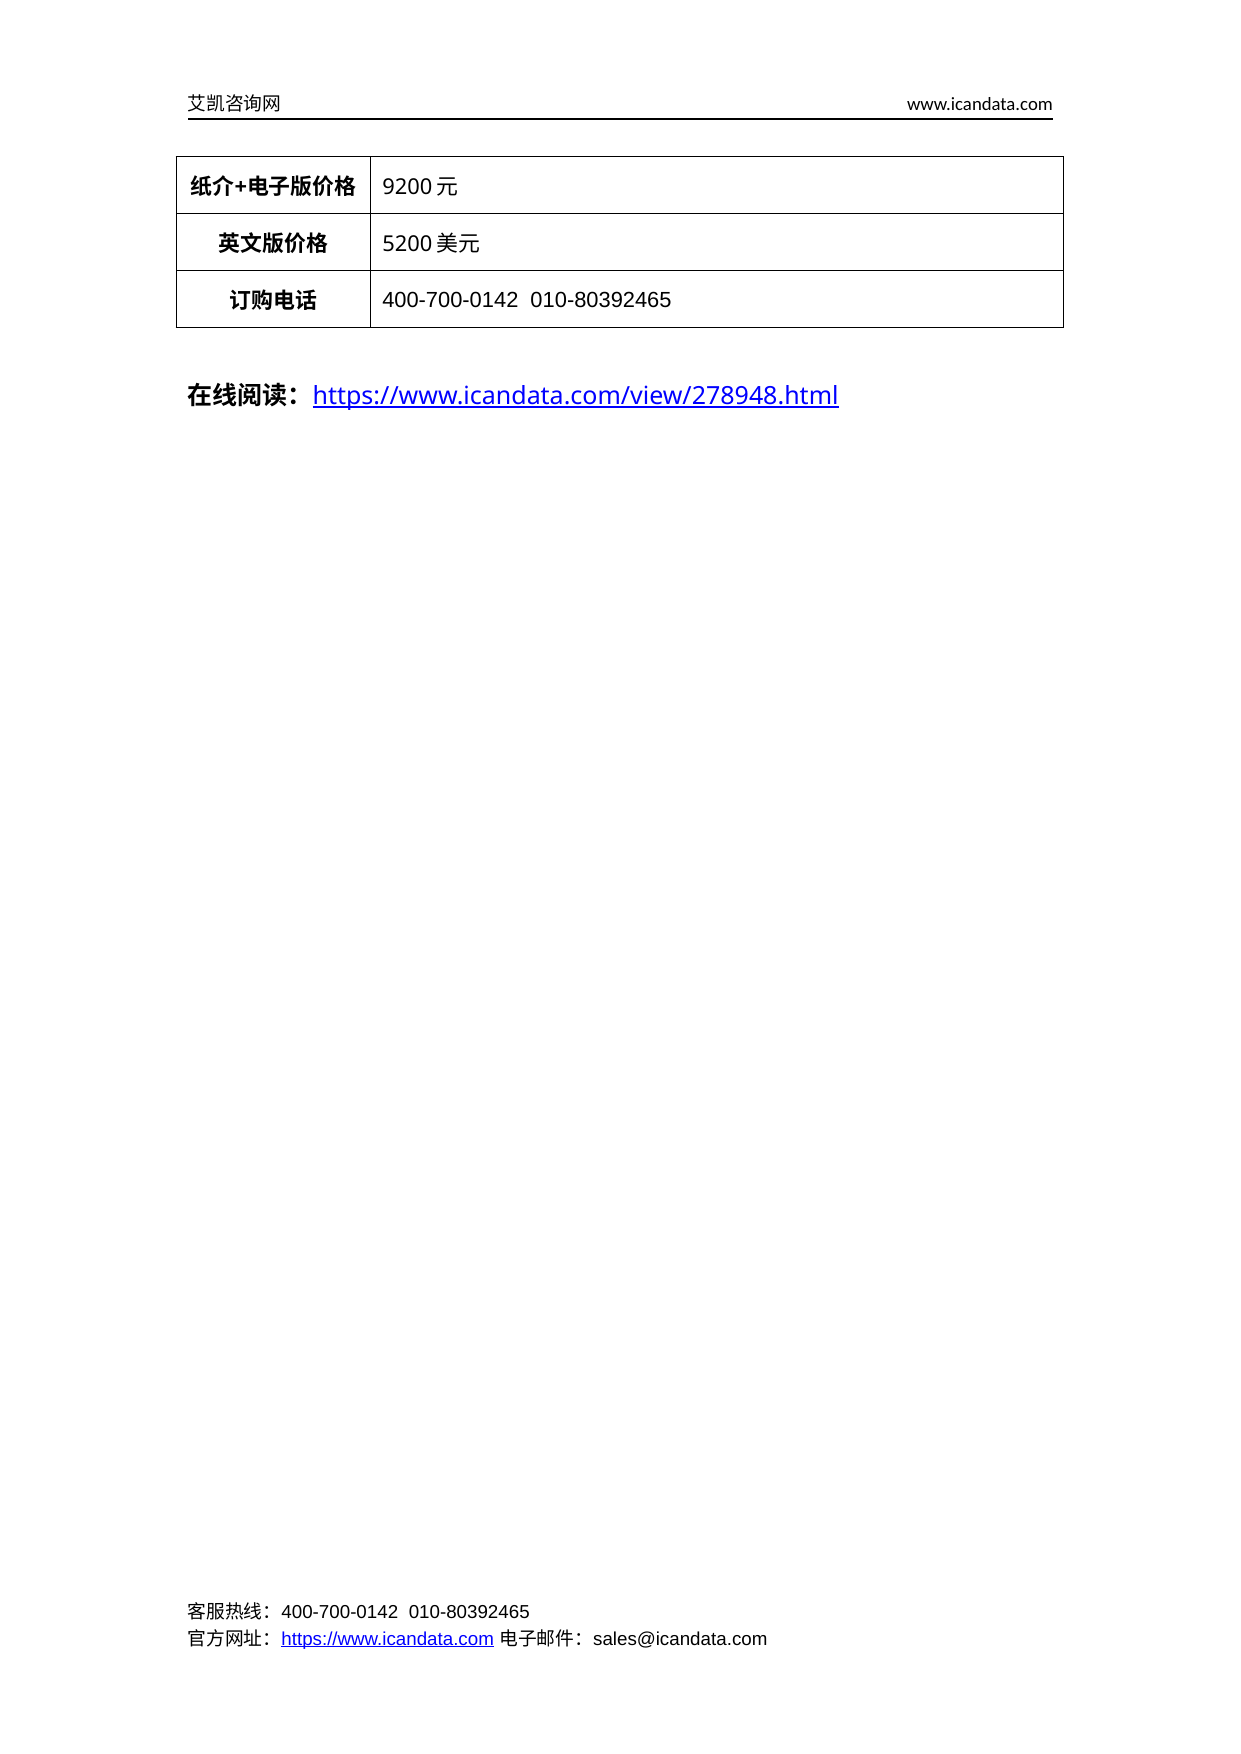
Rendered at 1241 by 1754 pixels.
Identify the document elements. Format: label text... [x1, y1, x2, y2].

table_cell 400-700-0142 010-80392465 [371, 271, 1063, 327]
table_cell 订购电话 [177, 271, 370, 327]
text 在线阅读：https://www.icandata.com/view/278948.html [187, 361, 1053, 426]
table_cell 9200元 [371, 157, 1063, 213]
table_cell 5200美元 [371, 214, 1063, 270]
table_cell 纸介+电子版价格 [177, 157, 370, 213]
table_cell 英文版价格 [177, 214, 370, 270]
